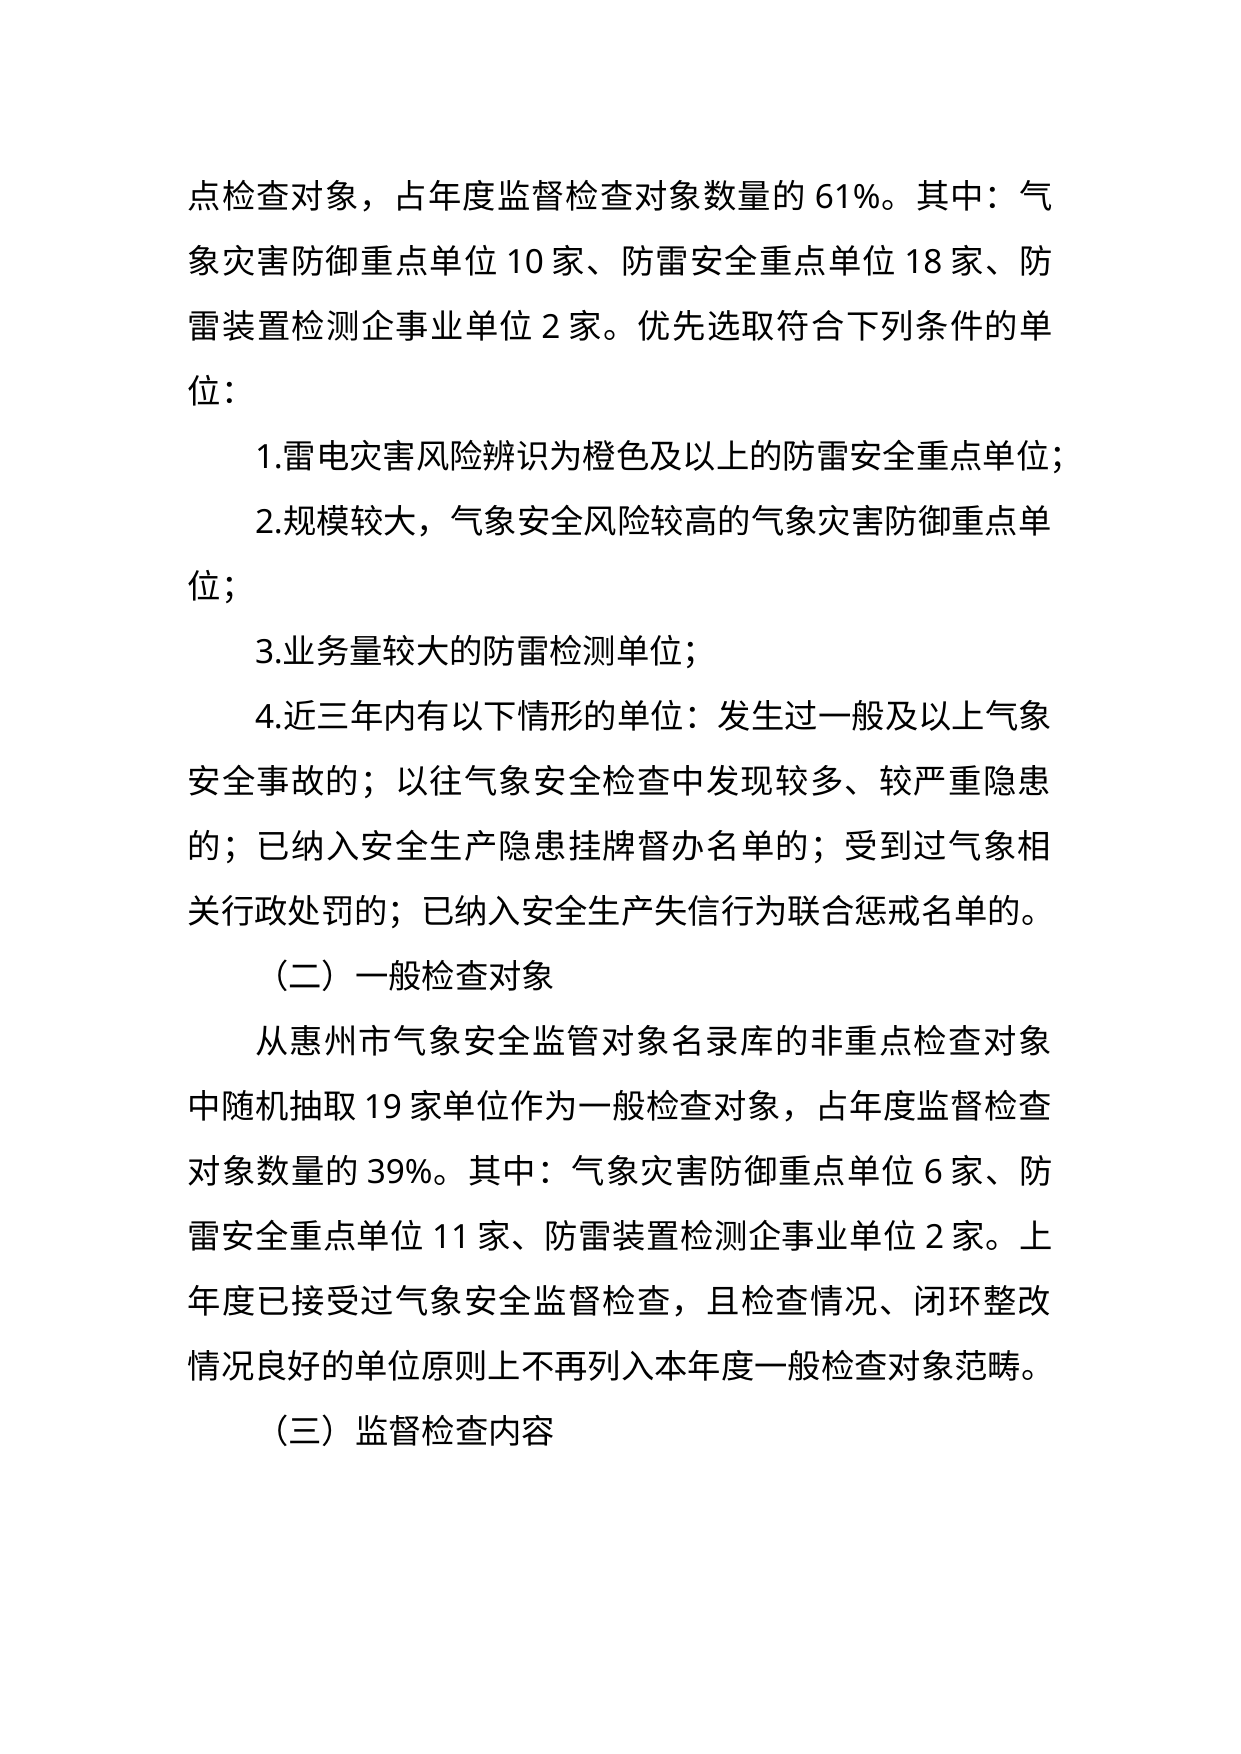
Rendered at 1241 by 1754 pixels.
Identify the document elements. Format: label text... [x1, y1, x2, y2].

text 2.规模较大，气象安全风险较高的气象灾害防御重点单位； [187, 487, 1053, 617]
text 4.近三年内有以下情形的单位：发生过一般及以上气象安全事故的；以往气象安全检查中发现较多、较严重隐患的；已纳入安全生产隐患挂牌督办名单的；受到过气象相关行政处罚的；已纳入安全生产失信行为联合惩戒名单的。 [187, 682, 1053, 942]
text 从惠州市气象安全监管对象名录库的非重点检查对象中随机抽取19家单位作为一般检查对象，占年度监督检查对象数量的39%。其中：气象灾害防御重点单位6家、防雷安全重点单位11家、防雷装置检测企事业单位2家。上年度已接受过气象安全监督检查，且检查情况、闭环整改情况良好的单位原则上不再列入本年度一般检查对象范畴。 [187, 1007, 1053, 1397]
text 1.雷电灾害风险辨识为橙色及以上的防雷安全重点单位； [187, 422, 1053, 487]
text （三）监督检查内容 [187, 1397, 1053, 1462]
text 3.业务量较大的防雷检测单位； [187, 617, 1053, 682]
text （二）一般检查对象 [187, 942, 1053, 1007]
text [187, 162, 1053, 422]
